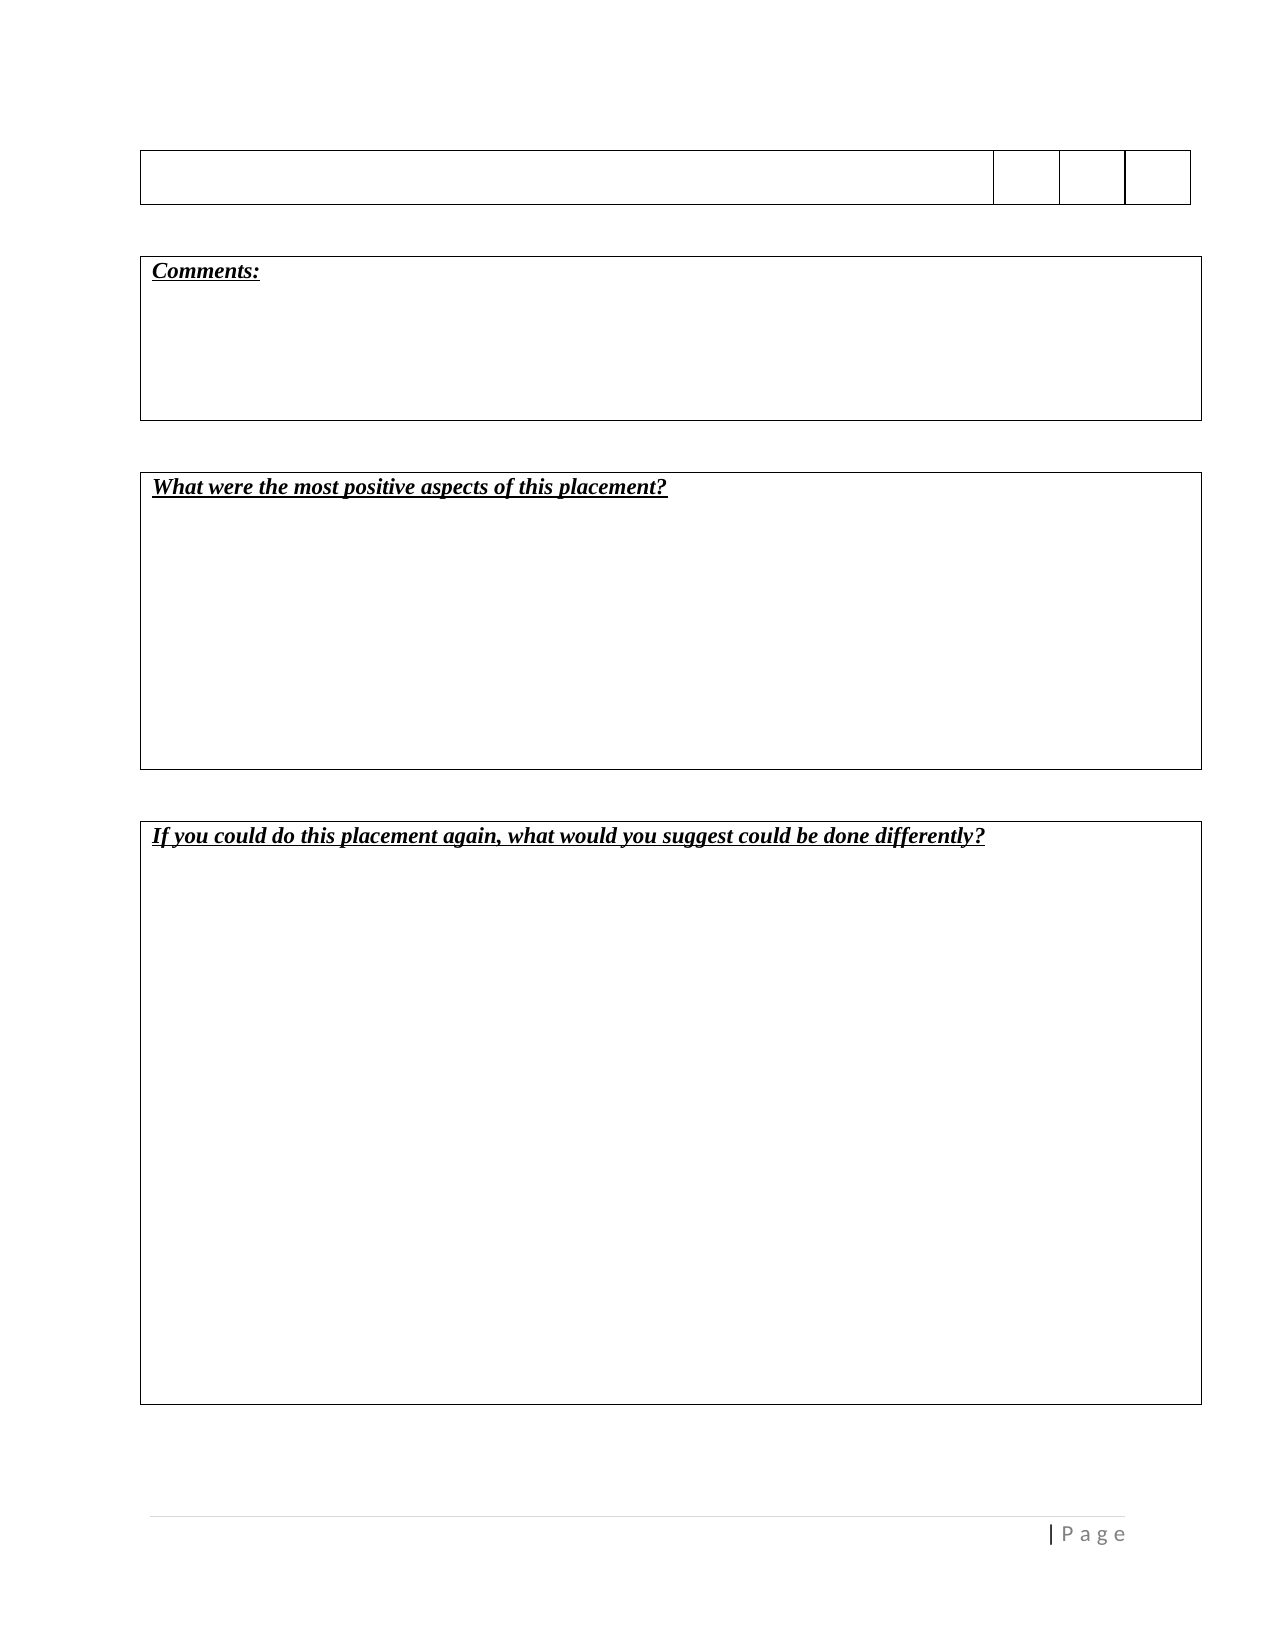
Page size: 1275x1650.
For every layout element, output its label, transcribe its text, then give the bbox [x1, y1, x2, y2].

table_header If you could do this placement again, what would you suggest could be done differently? [141, 822, 1201, 1404]
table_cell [141, 151, 993, 204]
table_header Comments: [141, 257, 1201, 420]
table_cell [1126, 151, 1190, 204]
table_cell [994, 151, 1059, 204]
table_header What were the most positive aspects of this placement? [141, 473, 1201, 769]
table_cell [1060, 151, 1124, 204]
